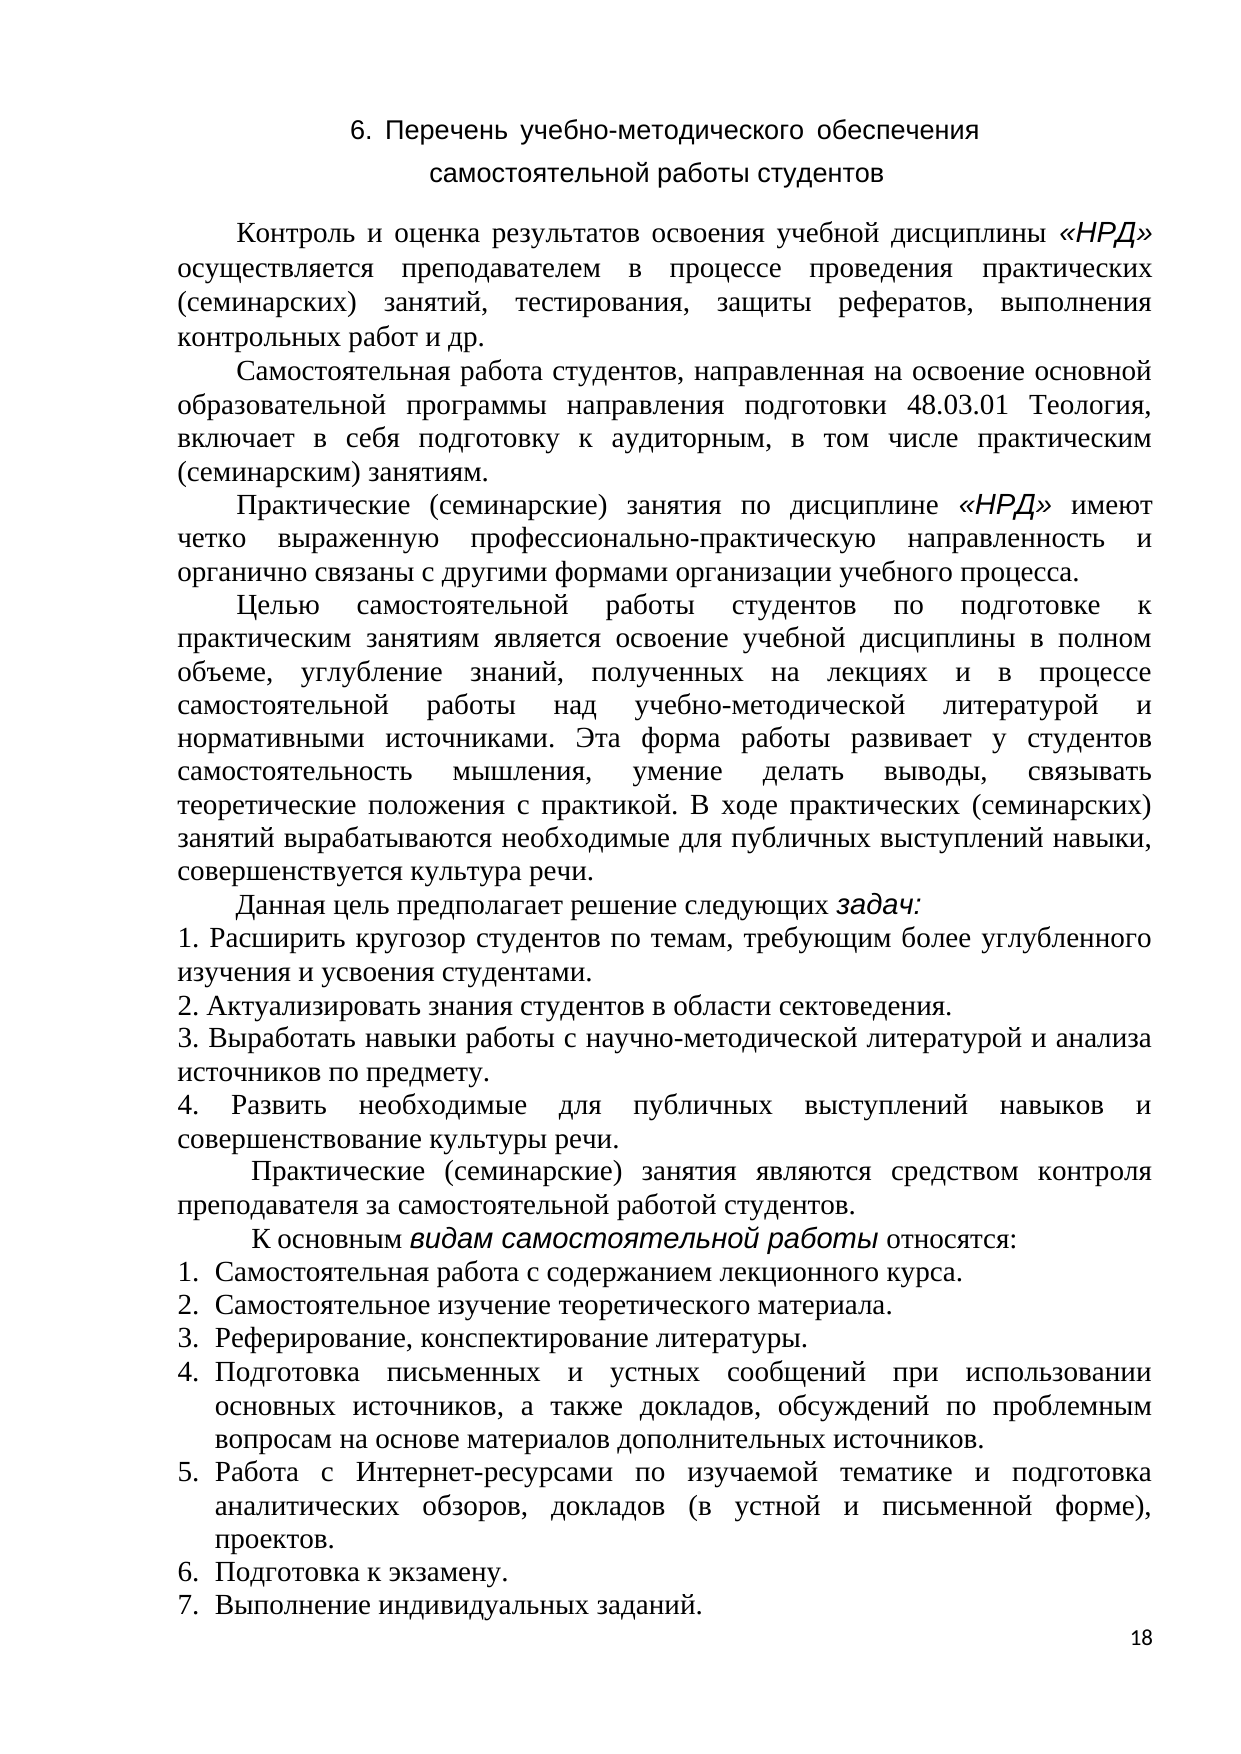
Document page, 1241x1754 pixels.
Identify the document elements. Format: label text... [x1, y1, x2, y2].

text 6. Перечень учебно-методического обеспечения самостоятельной работы студентов [350, 114, 980, 188]
text Практические (семинарские) занятия являются средством контроля преподавателя за самостоятельной работой студентов. [177, 1154, 1153, 1221]
list Развить необходимые для публичных выступлений навыков и совершенствование культуры речи. [177, 1088, 1153, 1154]
text Контроль и оценка результатов освоения учебной дисциплины «НРД» осуществляется преподавателем в процессе проведения практических (семинарских) занятий, тестирования, защиты рефератов, выполнения контрольных работ и др. [177, 215, 1153, 352]
list Расширить кругозор студентов по темам, требующим более углубленного изучения и усвоения студентами. [177, 921, 1153, 987]
text Практические (семинарские) занятия по дисциплине «НРД» имеют четко выраженную профессионально-практическую направленность и органично связаны с другими формами организации учебного процесса. [177, 488, 1153, 587]
text Самостоятельная работа студентов, направленная на освоение основной образовательной программы направления подготовки 48.03.01 Теология, включает в себя подготовку к аудиторным, в том числе практическим (семинарским) занятиям. [177, 353, 1153, 488]
list Самостоятельное изучение теоретического материала. [177, 1288, 1153, 1321]
list Работа с Интернет-ресурсами по изучаемой тематике и подготовка аналитических обзоров, докладов (в устной и письменной форме), проектов. [177, 1455, 1153, 1554]
list Актуализировать знания студентов в области сектоведения. [177, 988, 1153, 1021]
list Самостоятельная работа с содержанием лекционного курса. [177, 1254, 1153, 1288]
text Целью самостоятельной работы студентов по подготовке к практическим занятиям является освоение учебной дисциплины в полном объеме, углубление знаний, полученных на лекциях и в процессе самостоятельной работы над учебно-методической литературой и нормативными источниками. Эта форма работы развивает у студентов самостоятельность мышления, умение делать выводы, связывать теоретические положения с практикой. В ходе практических (семинарских) занятий вырабатываются необходимые для публичных выступлений навыки, совершенствуется культура речи. [177, 588, 1153, 887]
text Данная цель предполагает решение следующих задач: [235, 888, 1153, 921]
list Подготовка письменных и устных сообщений при использовании основных источников, а также докладов, обсуждений по проблемным вопросам на основе материалов дополнительных источников. [177, 1354, 1153, 1455]
list основным видам самостоятельной работы относятся: [251, 1221, 1153, 1254]
list Подготовка к экзамену. [177, 1554, 1153, 1588]
list Выработать навыки работы с научно-методической литературой и анализа источников по предмету. [177, 1021, 1153, 1088]
list Выполнение индивидуальных заданий. [177, 1588, 1153, 1621]
list Реферирование, конспектирование литературы. [177, 1321, 1153, 1354]
